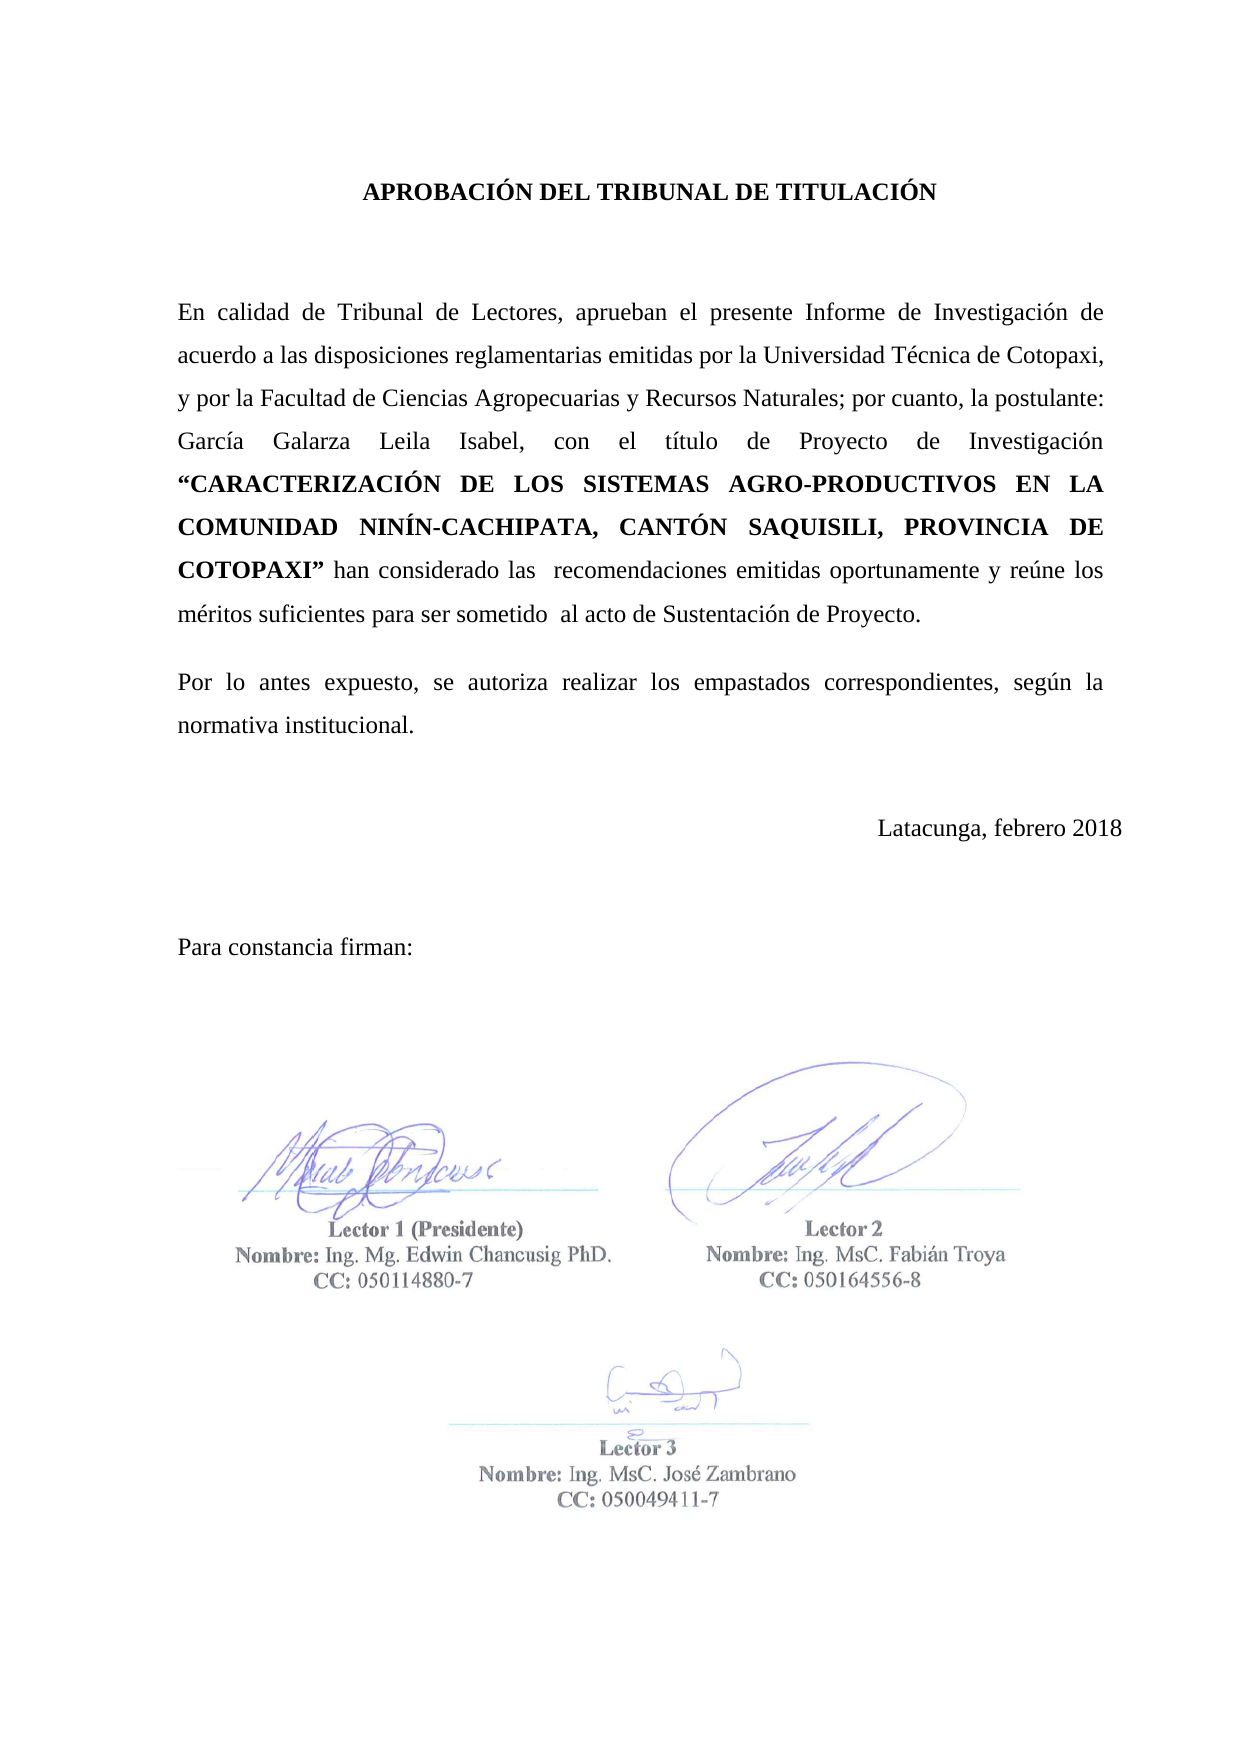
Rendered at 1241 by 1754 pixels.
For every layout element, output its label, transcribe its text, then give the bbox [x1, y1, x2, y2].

text Por lo antes expuesto, se autoriza realizar los empastados correspondientes, según la normativa institucional. [177, 667, 1105, 739]
text APROBACIÓN DEL TRIBUNAL DE TITULACIÓN [177, 177, 1122, 206]
text En calidad de Tribunal de Lectores, aprueban el presente Informe de Investigación de acuerdo a las disposiciones reglamentarias emitidas por la Universidad Técnica de Cotopaxi, y por la Facultad de Ciencias Agropecuarias y Recursos Naturales; por cuanto, la postulante: García Galarza Leila Isabel, con el título de Proyecto de Investigación “CARACTERIZACIÓN DE LOS SISTEMAS AGRO-PRODUCTIVOS EN LA COMUNIDAD NINÍN-CACHIPATA, CANTÓN SAQUISILI, PROVINCIA DE COTOPAXI” han considerado las recomendaciones emitidas oportunamente y reúne los méritos suficientes para ser sometido al acto de Sustentación de Proyecto. [177, 297, 1105, 627]
text Para constancia firman: [177, 932, 1122, 961]
text Latacunga, febrero 2018 [177, 813, 1122, 842]
